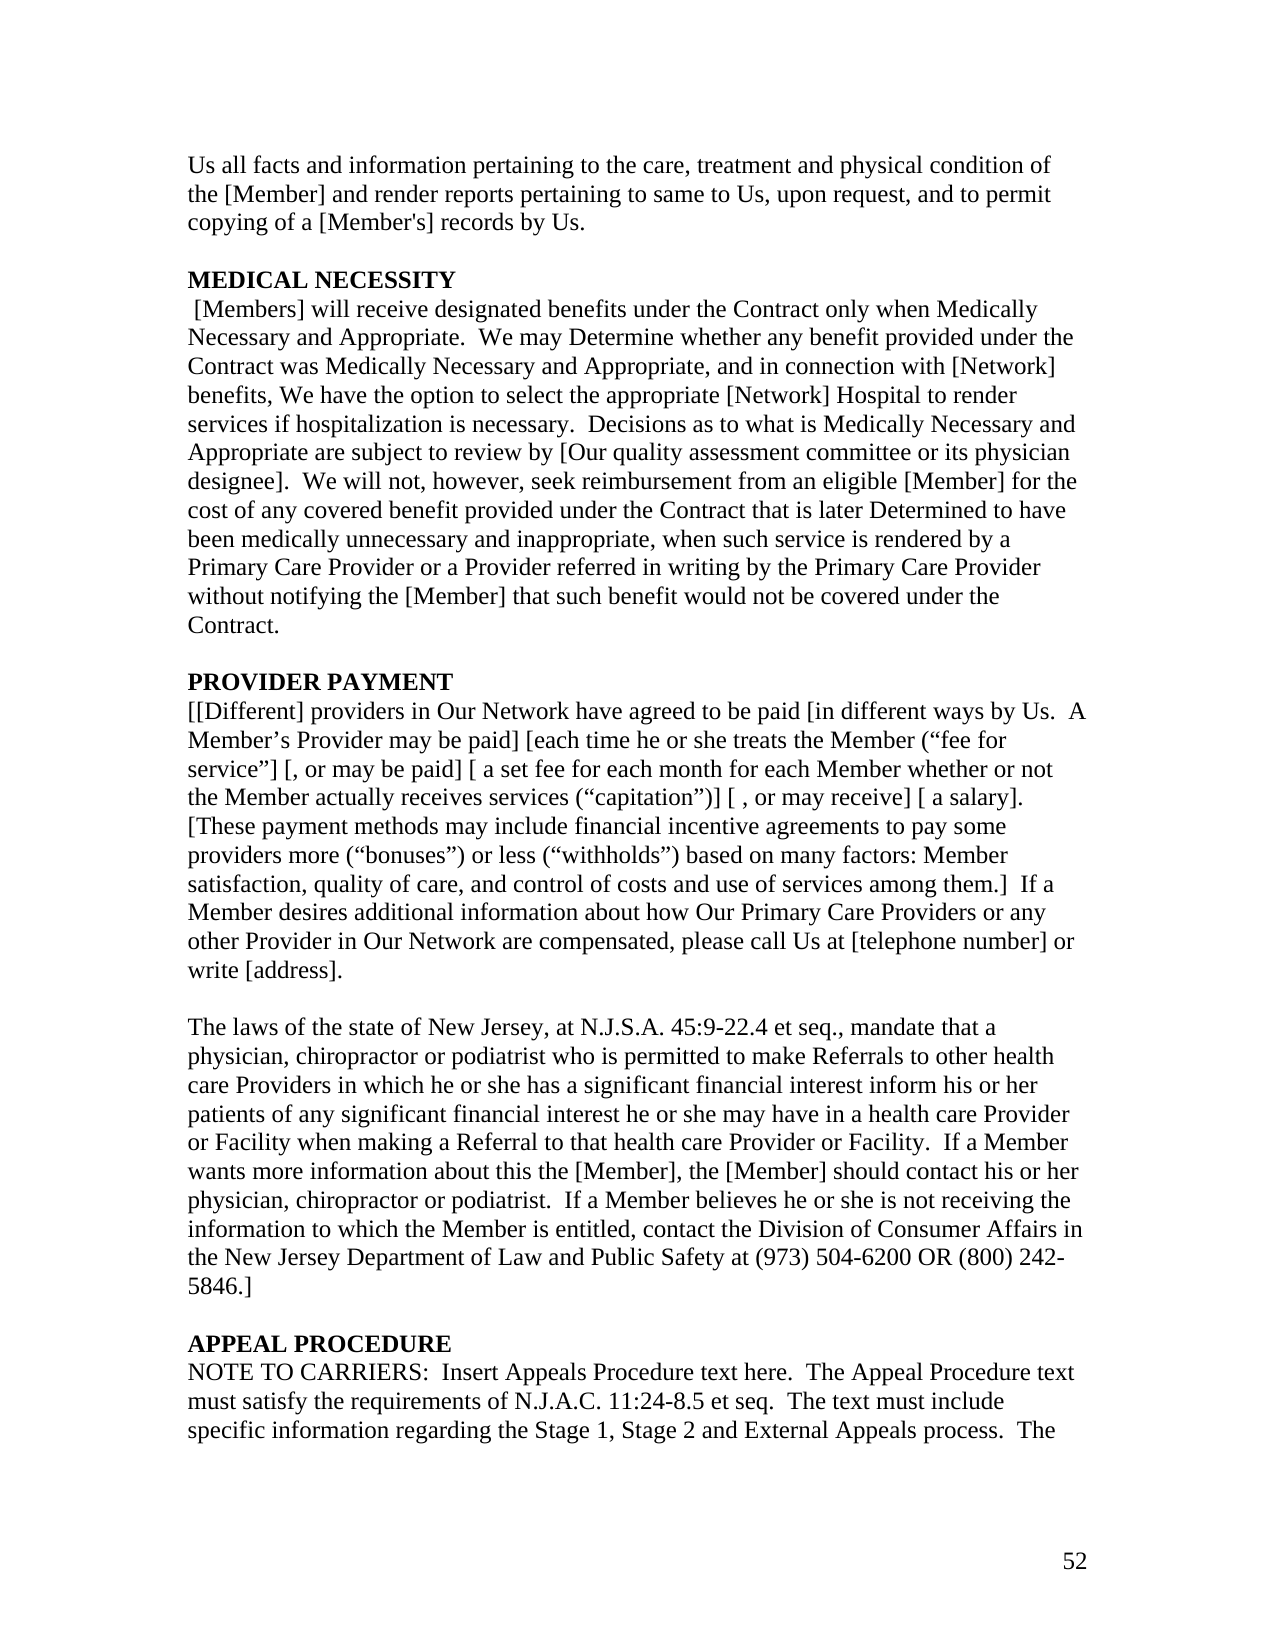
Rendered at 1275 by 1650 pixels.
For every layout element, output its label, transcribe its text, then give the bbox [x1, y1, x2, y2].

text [187, 150, 1087, 236]
text [Members] will receive designated benefits under the Contract only when Medically Necessary and Appropriate. We may Determine whether any benefit provided under the Contract was Medically Necessary and Appropriate, and in connection with [Network] benefits, We have the option to select the appropriate [Network] Hospital to render services if hospitalization is necessary. Decisions as to what is Medically Necessary and Appropriate are subject to review by [Our quality assessment committee or its physician designee]. We will not, however, seek reimbursement from an eligible [Member] for the cost of any covered benefit provided under the Contract that is later Determined to have been medically unnecessary and inappropriate, when such service is rendered by a Primary Care Provider or a Provider referred in writing by the Primary Care Provider without notifying the [Member] that such benefit would not be covered under the Contract. [187, 294, 1087, 639]
text The laws of the state of New Jersey, at N.J.S.A. 45:9-22.4 et seq., mandate that a physician, chiropractor or podiatrist who is permitted to make Referrals to other health care Providers in which he or she has a significant financial interest inform his or her patients of any significant financial interest he or she may have in a health care Provider or Facility when making a Referral to that health care Provider or Facility. If a Member wants more information about this the [Member], the [Member] should contact his or her physician, chiropractor or podiatrist. If a Member believes he or she is not receiving the information to which the Member is entitled, contact the Division of Consumer Affairs in the New Jersey Department of Law and Public Safety at (973) 504-6200 OR (800) 242-5846.] [187, 1012, 1087, 1300]
text MEDICAL NECESSITY [187, 265, 1087, 294]
text APPEAL PROCEDURE [187, 1329, 1087, 1357]
text [[Different] providers in Our Network have agreed to be paid [in different ways by Us. A Member’s Provider may be paid] [each time he or she treats the Member (“fee for service”] [, or may be paid] [ a set fee for each month for each Member whether or not the Member actually receives services (“capitation”)] [ , or may receive] [ a salary]. [These payment methods may include financial incentive agreements to pay some providers more (“bonuses”) or less (“withholds”) based on many factors: Member satisfaction, quality of care, and control of costs and use of services among them.] If a Member desires additional information about how Our Primary Care Providers or any other Provider in Our Network are compensated, please call Us at [telephone number] or write [address]. [187, 696, 1087, 984]
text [187, 1357, 1087, 1444]
text PROVIDER PAYMENT [187, 667, 1087, 696]
